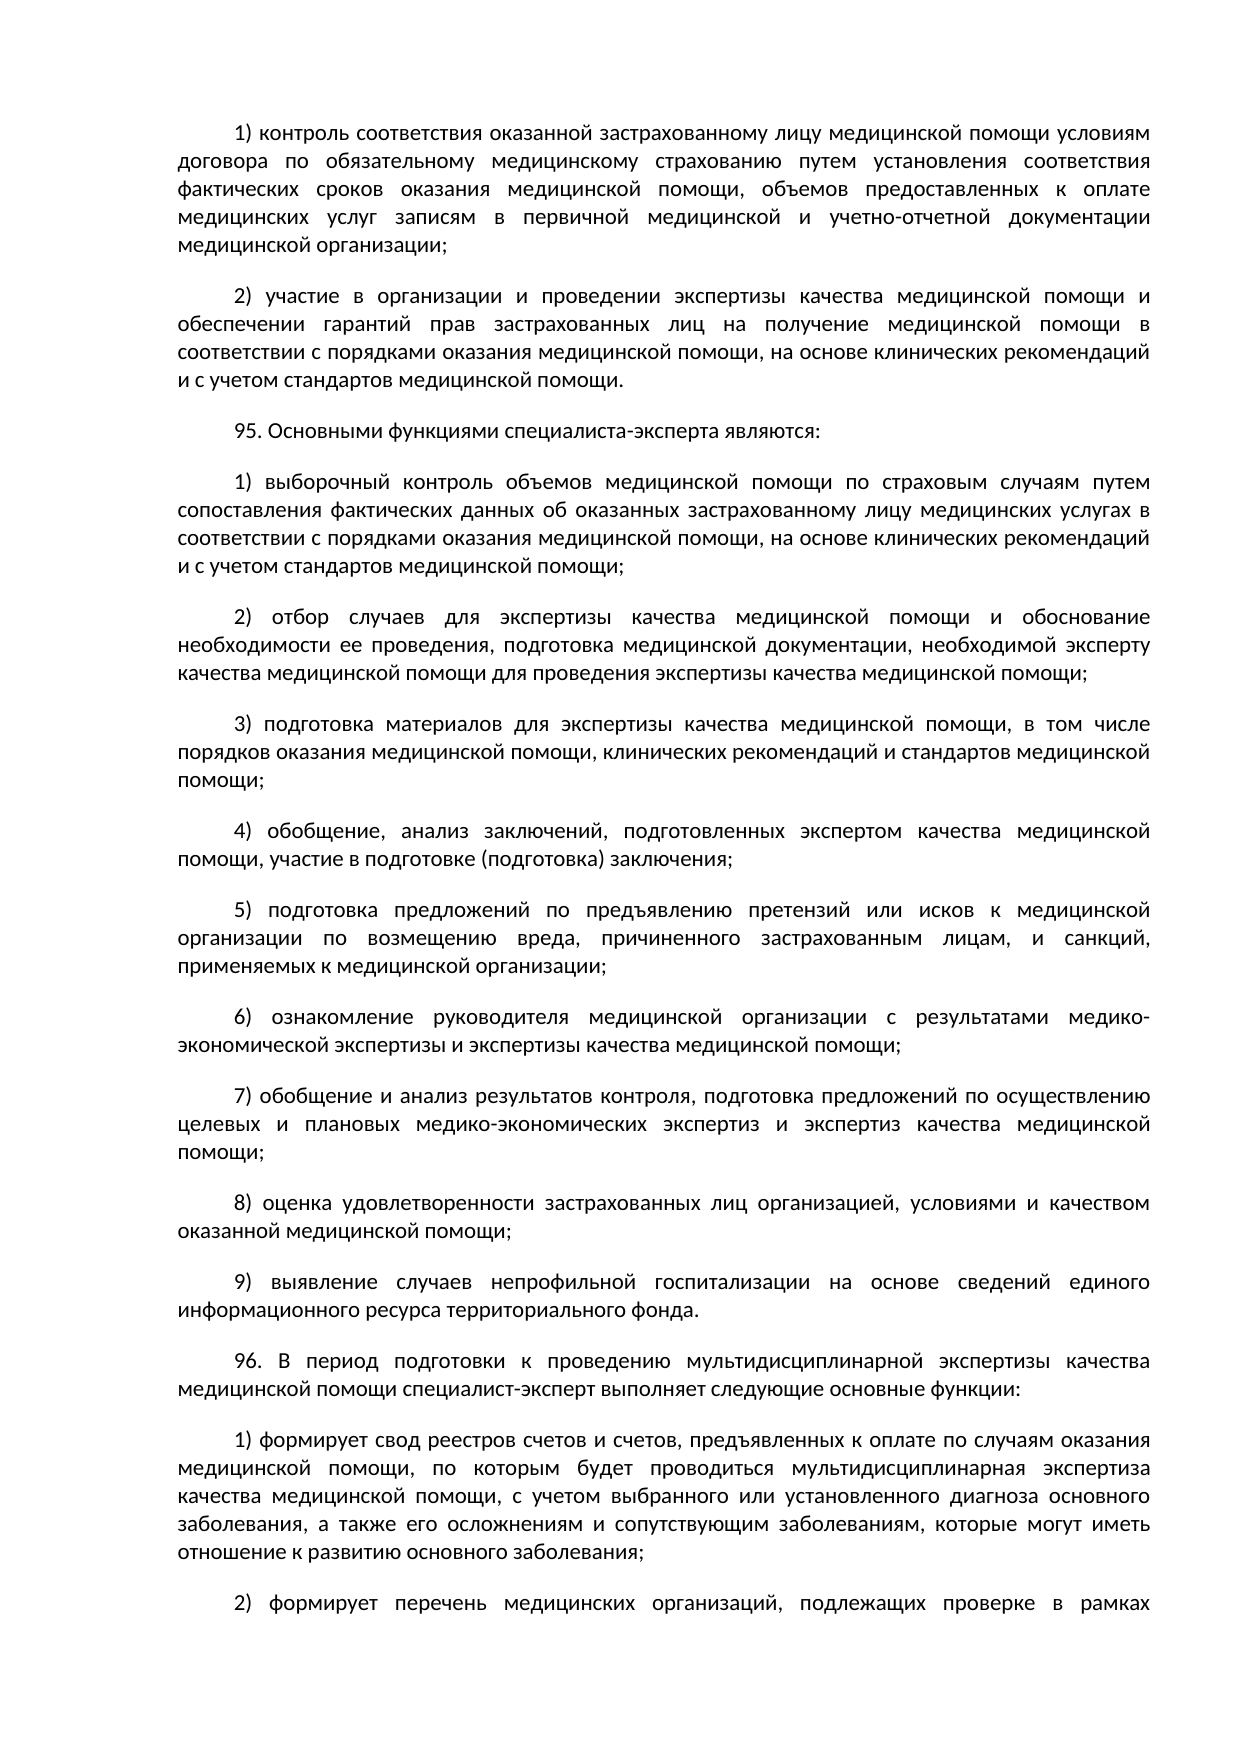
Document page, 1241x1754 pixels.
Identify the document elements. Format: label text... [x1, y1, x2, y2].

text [177, 1588, 1152, 1616]
text 7) обобщение и анализ результатов контроля, подготовка предложений по осуществлению целевых и плановых медико-экономических экспертиз и экспертиз качества медицинской помощи; [177, 1081, 1152, 1165]
text 9) выявление случаев непрофильной госпитализации на основе сведений единого информационного ресурса территориального фонда. [177, 1267, 1152, 1323]
text 95. Основными функциями специалиста-эксперта являются: [177, 416, 1152, 444]
text 96. В период подготовки к проведению мультидисциплинарной экспертизы качества медицинской помощи специалист-эксперт выполняет следующие основные функции: [177, 1346, 1152, 1402]
text 8) оценка удовлетворенности застрахованных лиц организацией, условиями и качеством оказанной медицинской помощи; [177, 1188, 1152, 1244]
text 5) подготовка предложений по предъявлению претензий или исков к медицинской организации по возмещению вреда, причиненного застрахованным лицам, и санкций, применяемых к медицинской организации; [177, 895, 1152, 979]
text 2) отбор случаев для экспертизы качества медицинской помощи и обоснование необходимости ее проведения, подготовка медицинской документации, необходимой эксперту качества медицинской помощи для проведения экспертизы качества медицинской помощи; [177, 602, 1152, 686]
text 4) обобщение, анализ заключений, подготовленных экспертом качества медицинской помощи, участие в подготовке (подготовка) заключения; [177, 816, 1152, 872]
text 2) участие в организации и проведении экспертизы качества медицинской помощи и обеспечении гарантий прав застрахованных лиц на получение медицинской помощи в соответствии с порядками оказания медицинской помощи, на основе клинических рекомендаций и с учетом стандартов медицинской помощи. [177, 281, 1152, 393]
text 1) выборочный контроль объемов медицинской помощи по страховым случаям путем сопоставления фактических данных об оказанных застрахованному лицу медицинских услугах в соответствии с порядками оказания медицинской помощи, на основе клинических рекомендаций и с учетом стандартов медицинской помощи; [177, 467, 1152, 579]
text 3) подготовка материалов для экспертизы качества медицинской помощи, в том числе порядков оказания медицинской помощи, клинических рекомендаций и стандартов медицинской помощи; [177, 709, 1152, 793]
text 1) формирует свод реестров счетов и счетов, предъявленных к оплате по случаям оказания медицинской помощи, по которым будет проводиться мультидисциплинарная экспертиза качества медицинской помощи, с учетом выбранного или установленного диагноза основного заболевания, а также его осложнениям и сопутствующим заболеваниям, которые могут иметь отношение к развитию основного заболевания; [177, 1425, 1152, 1565]
text 1) контроль соответствия оказанной застрахованному лицу медицинской помощи условиям договора по обязательному медицинскому страхованию путем установления соответствия фактических сроков оказания медицинской помощи, объемов предоставленных к оплате медицинских услуг записям в первичной медицинской и учетно-отчетной документации медицинской организации; [177, 118, 1152, 258]
text 6) ознакомление руководителя медицинской организации с результатами медико-экономической экспертизы и экспертизы качества медицинской помощи; [177, 1002, 1152, 1058]
